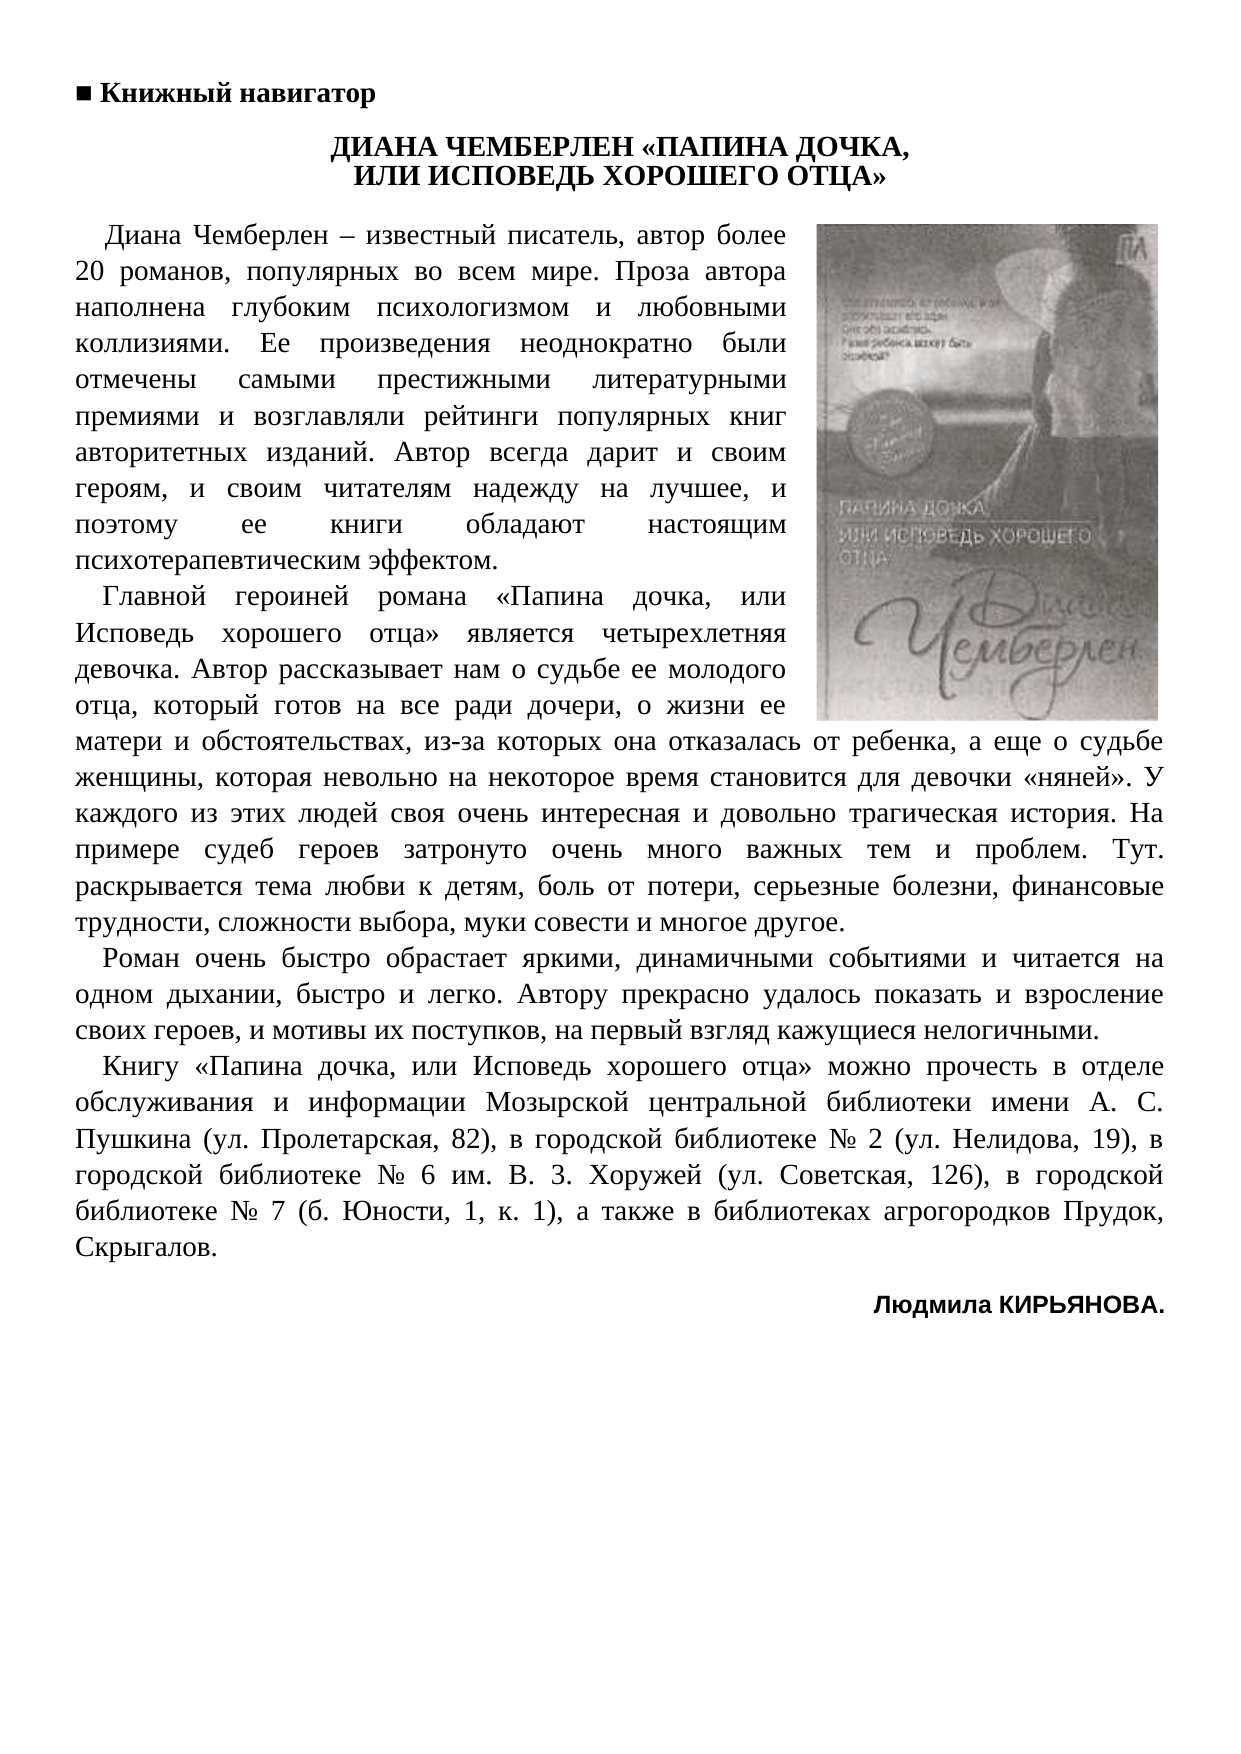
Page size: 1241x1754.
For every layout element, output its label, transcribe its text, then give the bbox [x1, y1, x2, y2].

text Книгу «Папина дочка, или Исповедь хорошего отца» можно прочесть в отделе обслуживания и информации Мозырской центральной библиотеки имени А. С. Пушкина (ул. Пролетарская, 82), в городской библиотеке № 2 (ул. Нелидова, 19), в городской библиотеке № 6 им. В. 3. Хоружей (ул. Советская, 126), в городской библиотеке № 7 (б. Юности, 1, к. 1), а также в библиотеках агрогородков Прудок, Скрыгалов. [75, 904, 1165, 1118]
text Роман очень быстро обрастает яркими, динамичными событиями и читается на одном дыхании, быстро и легко. Автору прекрасно удалось показать и взросление своих героев, и мотивы их поступков, на первый взгляд кажущиеся нелогичными. [75, 795, 1165, 901]
picture [814, 485, 1013, 583]
text ■ Книжный навигатор [75, 75, 1165, 108]
text Людмила КИРЬЯНОВА. [167, 1146, 1165, 1174]
text Главной героиней романа «Папина дочка, или Исповедь хорошего отца» является четырехлетняя девочка. Автор рассказывает нам о судьбе ее молодого отца, который готов на все ради дочери, о жизни ее матери и обстоятельствах, из-за которых она отказалась от ребенка, а еще о судьбе женщины, которая невольно на некоторое время становится для девочки «няней». У каждого из этих людей своя очень интересная и довольно трагическая история. На примере судеб героев затронуто очень много важных тем и проблем. Тут. раскрывается тема любви к детям, боль от потери, серьезные болезни, финансовые трудности, сложности выбора, муки совести и многое другое. [75, 434, 1165, 793]
text Диана Чемберлен – известный писатель, автор более 20 романов, популярных во всем мире. Проза автора наполнена глубоким психологизмом и любовными коллизиями. Ее произведения неоднократно были отмечены самыми престижными литературными премиями и возглавляли рейтинги популярных книг авторитетных изданий. Автор всегда дарит и своим героям, и своим читателям надежду на лучшее, и поэтому ее книги обладают настоящим психотерапевтическим эффектом. [75, 217, 1165, 431]
text Диана Чемберлен «Папина дочка, или Исповедь хорошего отца» [75, 133, 1165, 192]
